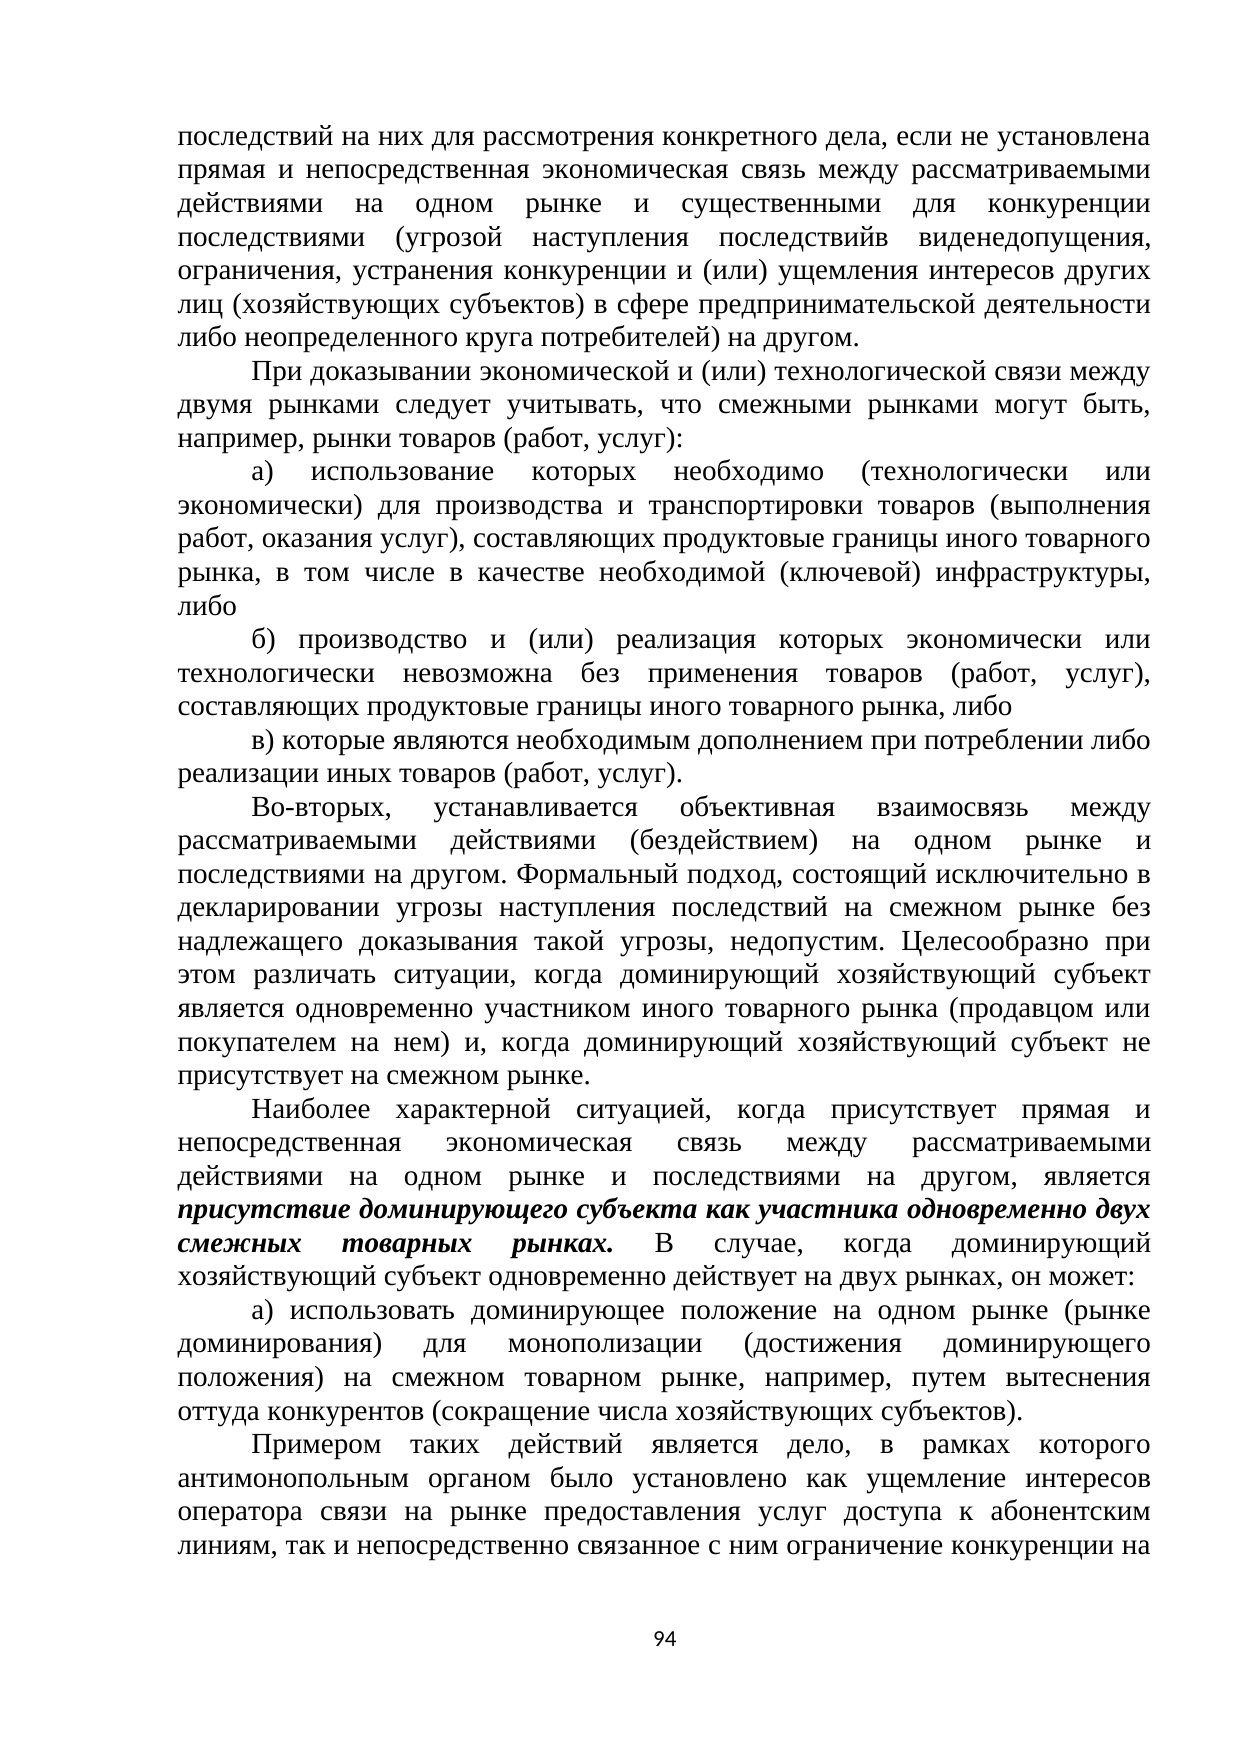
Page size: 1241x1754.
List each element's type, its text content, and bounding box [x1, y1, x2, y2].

text Наиболее характерной ситуацией, когда присутствует прямая и непосредственная экономическая связь между рассматриваемыми действиями на одном рынке и последствиями на другом, является присутствие доминирующего субъекта как участника одновременно двух смежных товарных рынках. В случае, когда доминирующий хозяйствующий субъект одновременно действует на двух рынках, он может: [177, 1091, 1152, 1292]
text а) использование которых необходимо (технологически или экономически) для производства и транспортировки товаров (выполнения работ, оказания услуг), составляющих продуктовые границы иного товарного рынка, в том числе в качестве необходимой (ключевой) инфраструктуры, либо [177, 453, 1152, 621]
text а) использовать доминирующее положение на одном рынке (рынке доминирования) для монополизации (достижения доминирующего положения) на смежном товарном рынке, например, путем вытеснения оттуда конкурентов (сокращение числа хозяйствующих субъектов). [177, 1292, 1152, 1426]
text в) которые являются необходимым дополнением при потреблении либо реализации иных товаров (работ, услуг). [177, 722, 1152, 789]
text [177, 118, 1152, 353]
text Во-вторых, устанавливается объективная взаимосвязь между рассматриваемыми действиями (бездействием) на одном рынке и последствиями на другом. Формальный подход, состоящий исключительно в декларировании угрозы наступления последствий на смежном рынке без надлежащего доказывания такой угрозы, недопустим. Целесообразно при этом различать ситуации, когда доминирующий хозяйствующий субъект является одновременно участником иного товарного рынка (продавцом или покупателем на нем) и, когда доминирующий хозяйствующий субъект не присутствует на смежном рынке. [177, 789, 1152, 1091]
text б) производство и (или) реализация которых экономически или технологически невозможна без применения товаров (работ, услуг), составляющих продуктовые границы иного товарного рынка, либо [177, 621, 1152, 722]
text При доказывании экономической и (или) технологической связи между двумя рынками следует учитывать, что смежными рынками могут быть, например, рынки товаров (работ, услуг): [177, 353, 1152, 453]
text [177, 1426, 1152, 1560]
